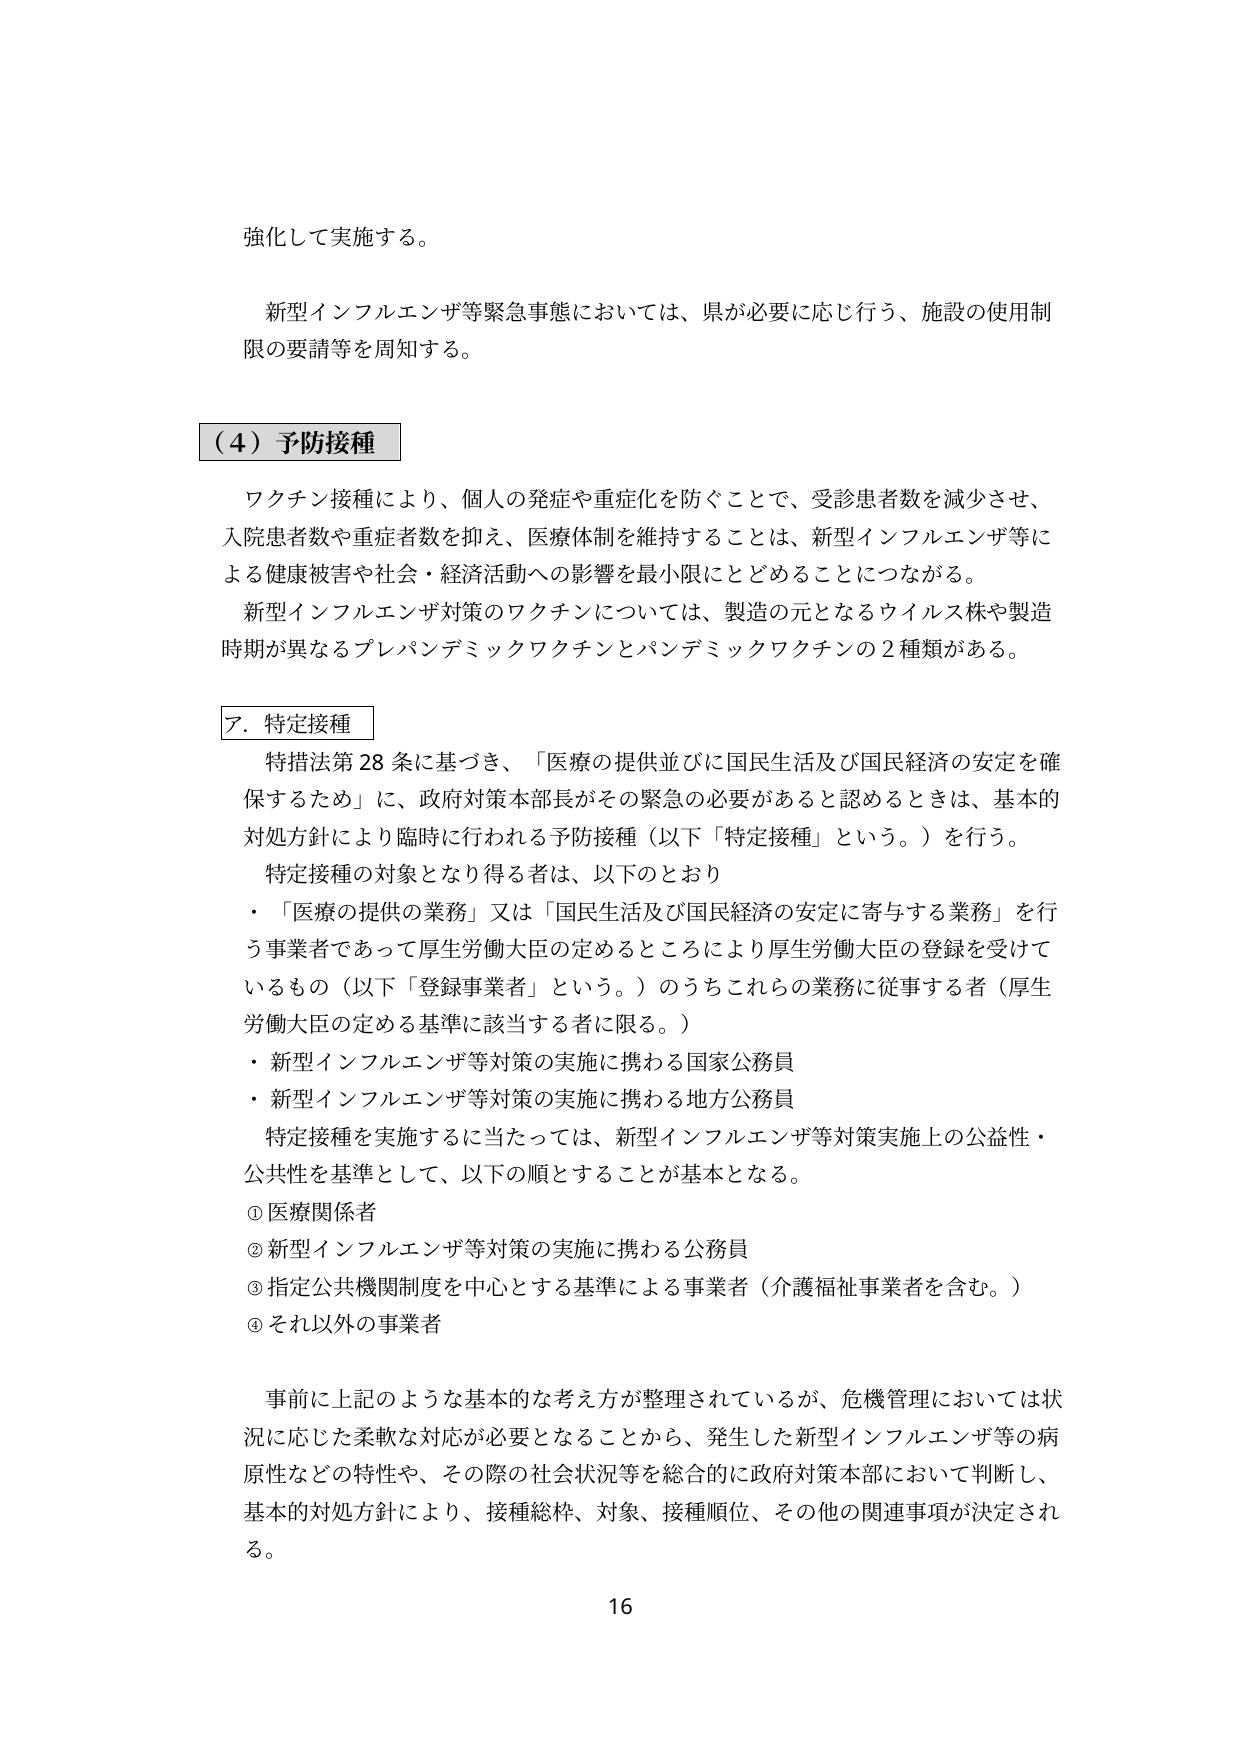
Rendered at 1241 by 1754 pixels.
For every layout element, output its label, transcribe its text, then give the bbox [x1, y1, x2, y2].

text 新型インフルエンザ対策のワクチンについては、製造の元となるウイルス株や製造時期が異なるプレパンデミックワクチンとパンデミックワクチンの２種類がある。 [221, 592, 1063, 667]
text 事前に上記のような基本的な考え方が整理されているが、危機管理においては状況に応じた柔軟な対応が必要となることから、発生した新型インフルエンザ等の病原性などの特性や、その際の社会状況等を総合的に政府対策本部において判断し、基本的対処方針により、接種総枠、対象、接種順位、その他の関連事項が決定される。 [243, 1379, 1063, 1567]
text （４）予防接種 [199, 404, 1063, 479]
text ①医療関係者 [203, 1192, 1063, 1229]
text 新型インフルエンザ等緊急事態においては、県が必要に応じ行う、施設の使用制限の要請等を周知する。 [243, 292, 1063, 367]
text ・ 「医療の提供の業務」又は「国民生活及び国民経済の安定に寄与する業務」を行う事業者であって厚生労働大臣の定めるところにより厚生労働大臣の登録を受けているもの（以下「登録事業者」という。）のうちこれらの業務に従事する者（厚生労働大臣の定める基準に該当する者に限る。） [243, 892, 1063, 1042]
text ②新型インフルエンザ等対策の実施に携わる公務員 [203, 1229, 1063, 1267]
text ア．特定接種 [177, 704, 1063, 742]
text ・ 新型インフルエンザ等対策の実施に携わる国家公務員 [199, 1042, 1063, 1079]
text 特措法第28 条に基づき、「医療の提供並びに国民生活及び国民経済の安定を確保するため」に、政府対策本部長がその緊急の必要があると認めるときは、基本的対処方針により臨時に行われる予防接種（以下「特定接種」という。）を行う。 [243, 742, 1063, 854]
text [243, 217, 1063, 254]
text ワクチン接種により、個人の発症や重症化を防ぐことで、受診患者数を減少させ、入院患者数や重症者数を抑え、医療体制を維持することは、新型インフルエンザ等による健康被害や社会・経済活動への影響を最小限にとどめることにつながる。 [221, 479, 1063, 592]
text ③指定公共機関制度を中心とする基準による事業者（介護福祉事業者を含む。） [203, 1267, 1063, 1304]
text ④それ以外の事業者 [203, 1304, 1063, 1342]
text 特定接種の対象となり得る者は、以下のとおり [199, 854, 1063, 892]
text 特定接種を実施するに当たっては、新型インフルエンザ等対策実施上の公益性・公共性を基準として、以下の順とすることが基本となる。 [243, 1117, 1063, 1192]
text ・ 新型インフルエンザ等対策の実施に携わる地方公務員 [199, 1079, 1063, 1117]
